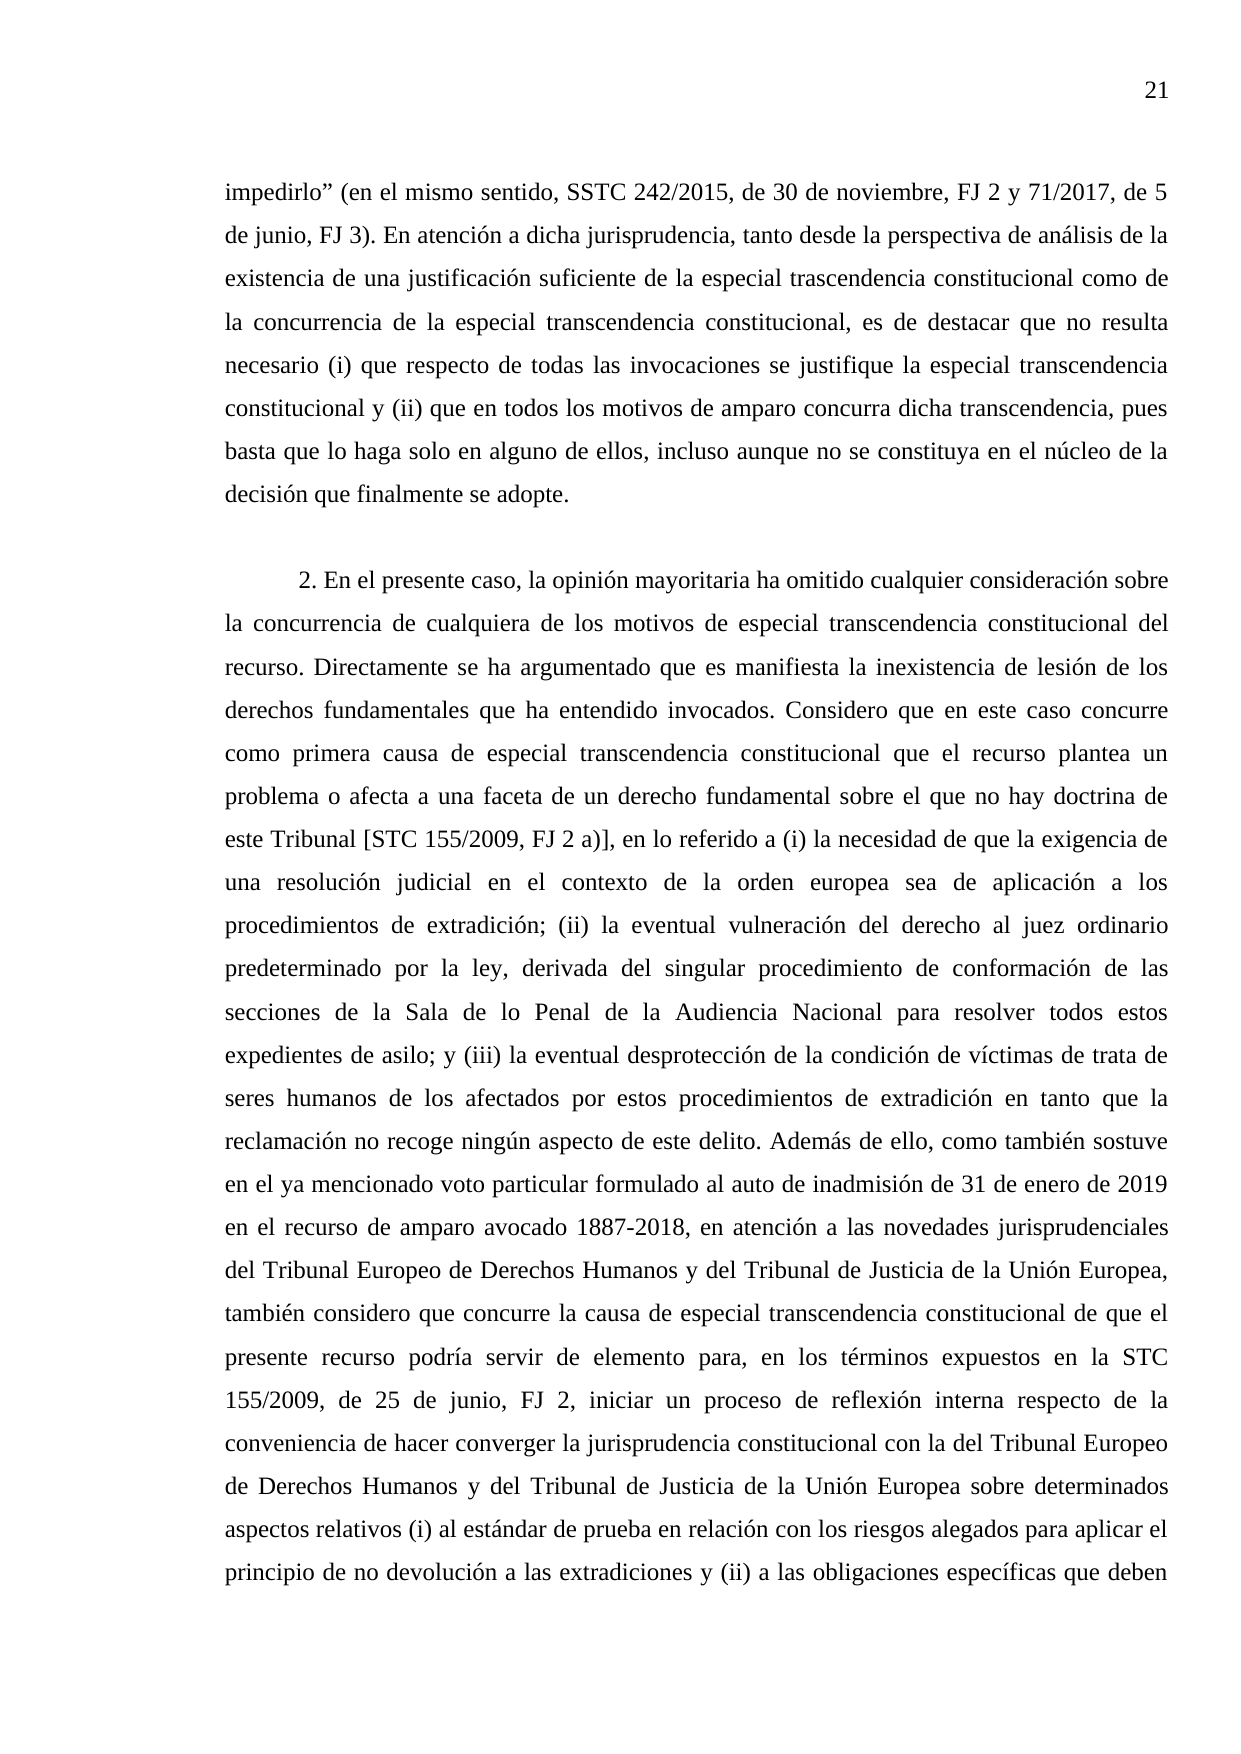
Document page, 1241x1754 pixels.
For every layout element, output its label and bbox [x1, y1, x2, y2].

text [224, 565, 1169, 1586]
text [224, 177, 1169, 508]
